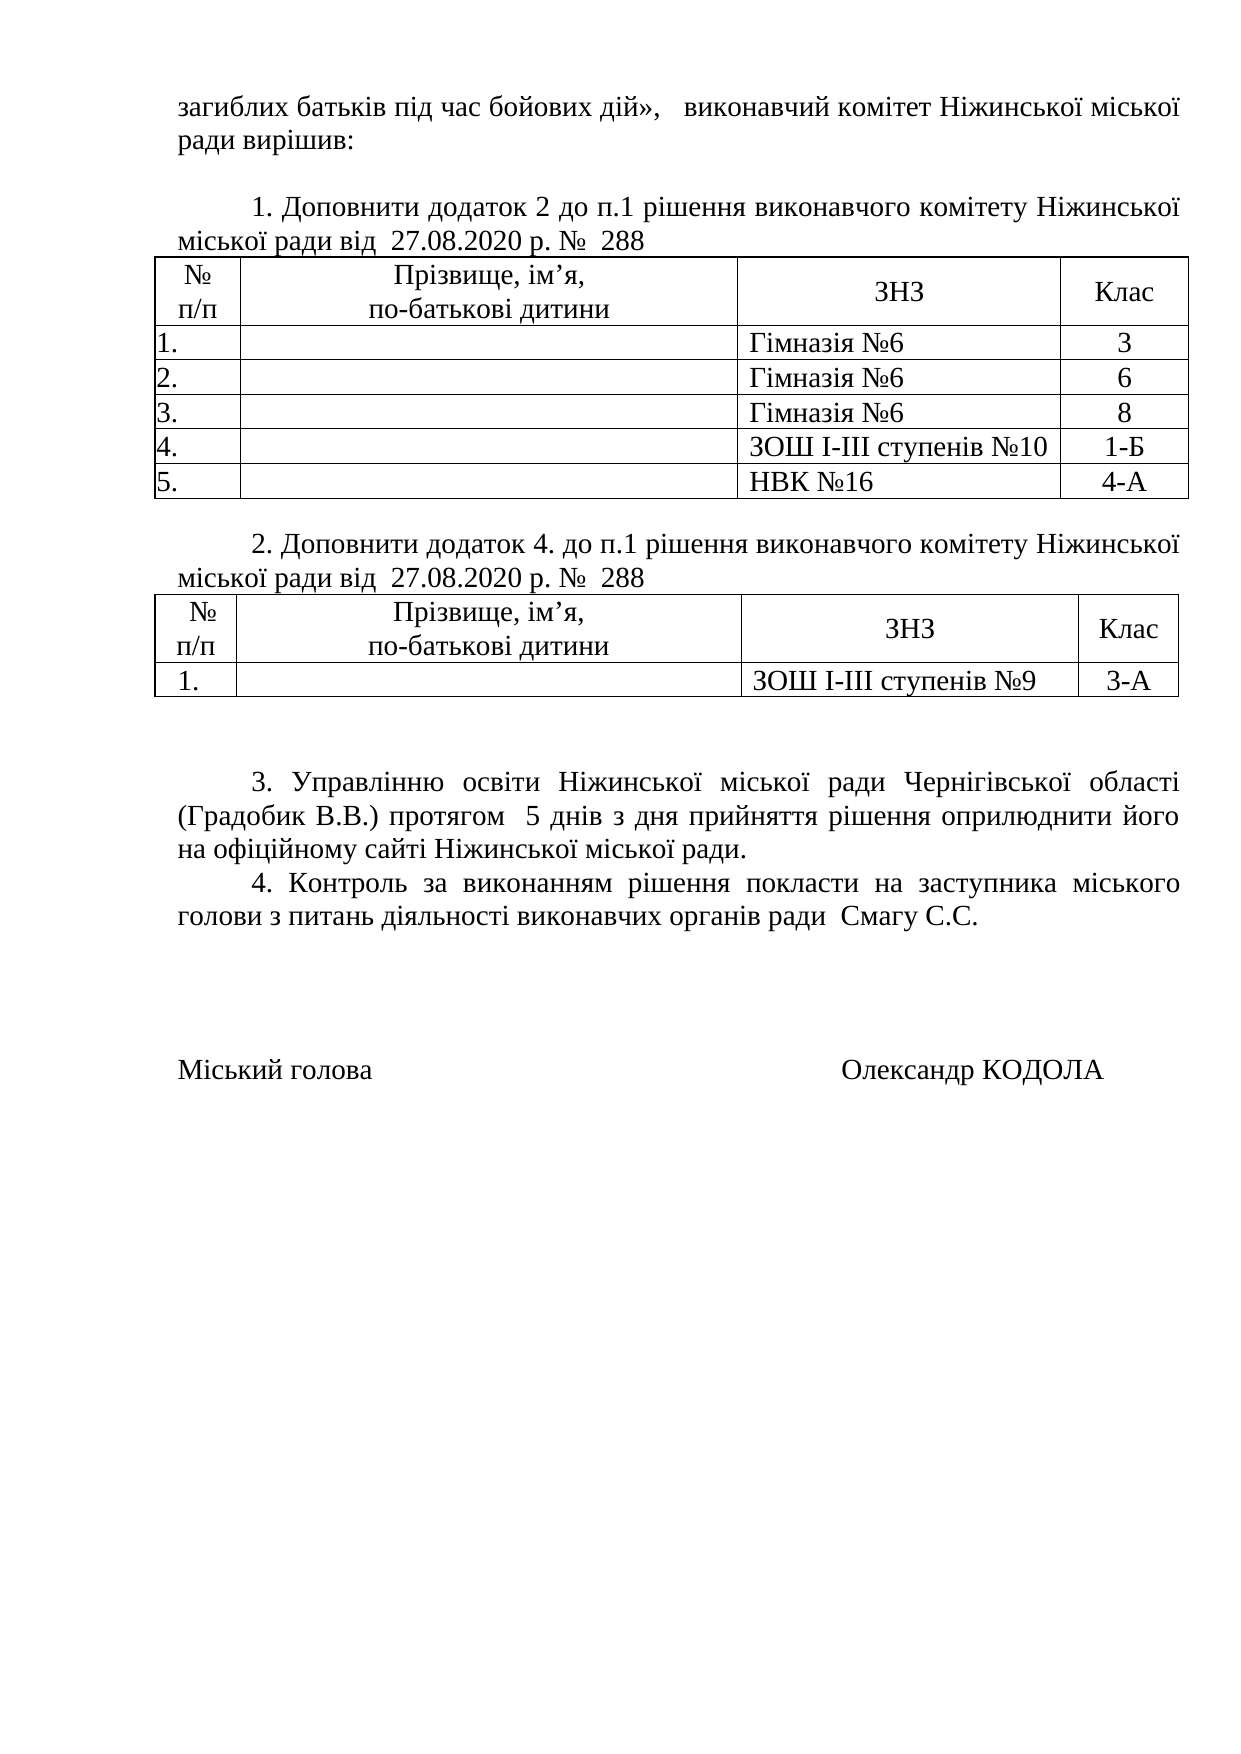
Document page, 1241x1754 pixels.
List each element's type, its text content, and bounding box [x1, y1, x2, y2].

table_header ЗНЗ [742, 595, 1078, 662]
table_cell Гімназія №6 [738, 360, 1060, 394]
table_cell НВК №16 [738, 464, 1060, 497]
table_cell [241, 360, 737, 394]
table_header Прізвище, ім’я, по-батькові дитини [241, 258, 737, 324]
table_cell Гімназія №6 [738, 395, 1060, 428]
table_header ЗНЗ [738, 258, 1060, 324]
table_cell [156, 429, 240, 463]
table_cell [241, 464, 737, 497]
table_cell Гімназія №6 [738, 326, 1060, 359]
table_cell [241, 429, 737, 463]
text 3. Управлінню освіти Ніжинської міської ради Чернігівської області (Градобик В.В.) протягом 5 днів з дня прийняття рішення оприлюднити його на офіційному сайті Ніжинської міської ради. [177, 764, 1181, 865]
table_header № п/п [156, 258, 240, 324]
text 2. Доповнити додаток 4. до п.1 рішення виконавчого комітету Ніжинської міської ради від 27.08.2020 р. № 288 [177, 526, 1181, 593]
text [177, 89, 1181, 156]
table_header № п/п [156, 595, 236, 662]
table_header Клас [1079, 595, 1178, 662]
table_header Клас [1061, 258, 1188, 324]
table_cell [156, 395, 240, 428]
table_cell [237, 663, 741, 696]
table_cell ЗОШ І-ІІІ ступенів №10 [738, 429, 1060, 463]
table_cell [156, 663, 236, 696]
table_cell [156, 464, 240, 497]
table_cell 3 [1061, 326, 1188, 359]
table_cell 3-А [1079, 663, 1178, 696]
table_cell [241, 395, 737, 428]
table_cell 6 [1061, 360, 1188, 394]
table_cell ЗОШ І-ІІІ ступенів №9 [742, 663, 1078, 696]
table_cell 1-Б [1061, 429, 1188, 463]
text Міський голова Олександр КОДОЛА [177, 1052, 1181, 1085]
text 4. Контроль за виконанням рішення покласти на заступника міського голови з питань діяльності виконавчих органів ради Смагу С.С. [177, 865, 1181, 932]
table_cell [156, 326, 240, 359]
table_cell 4-А [1061, 464, 1188, 497]
table_cell [156, 360, 240, 394]
text 1. Доповнити додаток 2 до п.1 рішення виконавчого комітету Ніжинської міської ради від 27.08.2020 р. № 288 [177, 189, 1181, 256]
table_header Прізвище, ім’я, по-батькові дитини [237, 595, 741, 662]
table_cell 8 [1061, 395, 1188, 428]
table_cell [241, 326, 737, 359]
